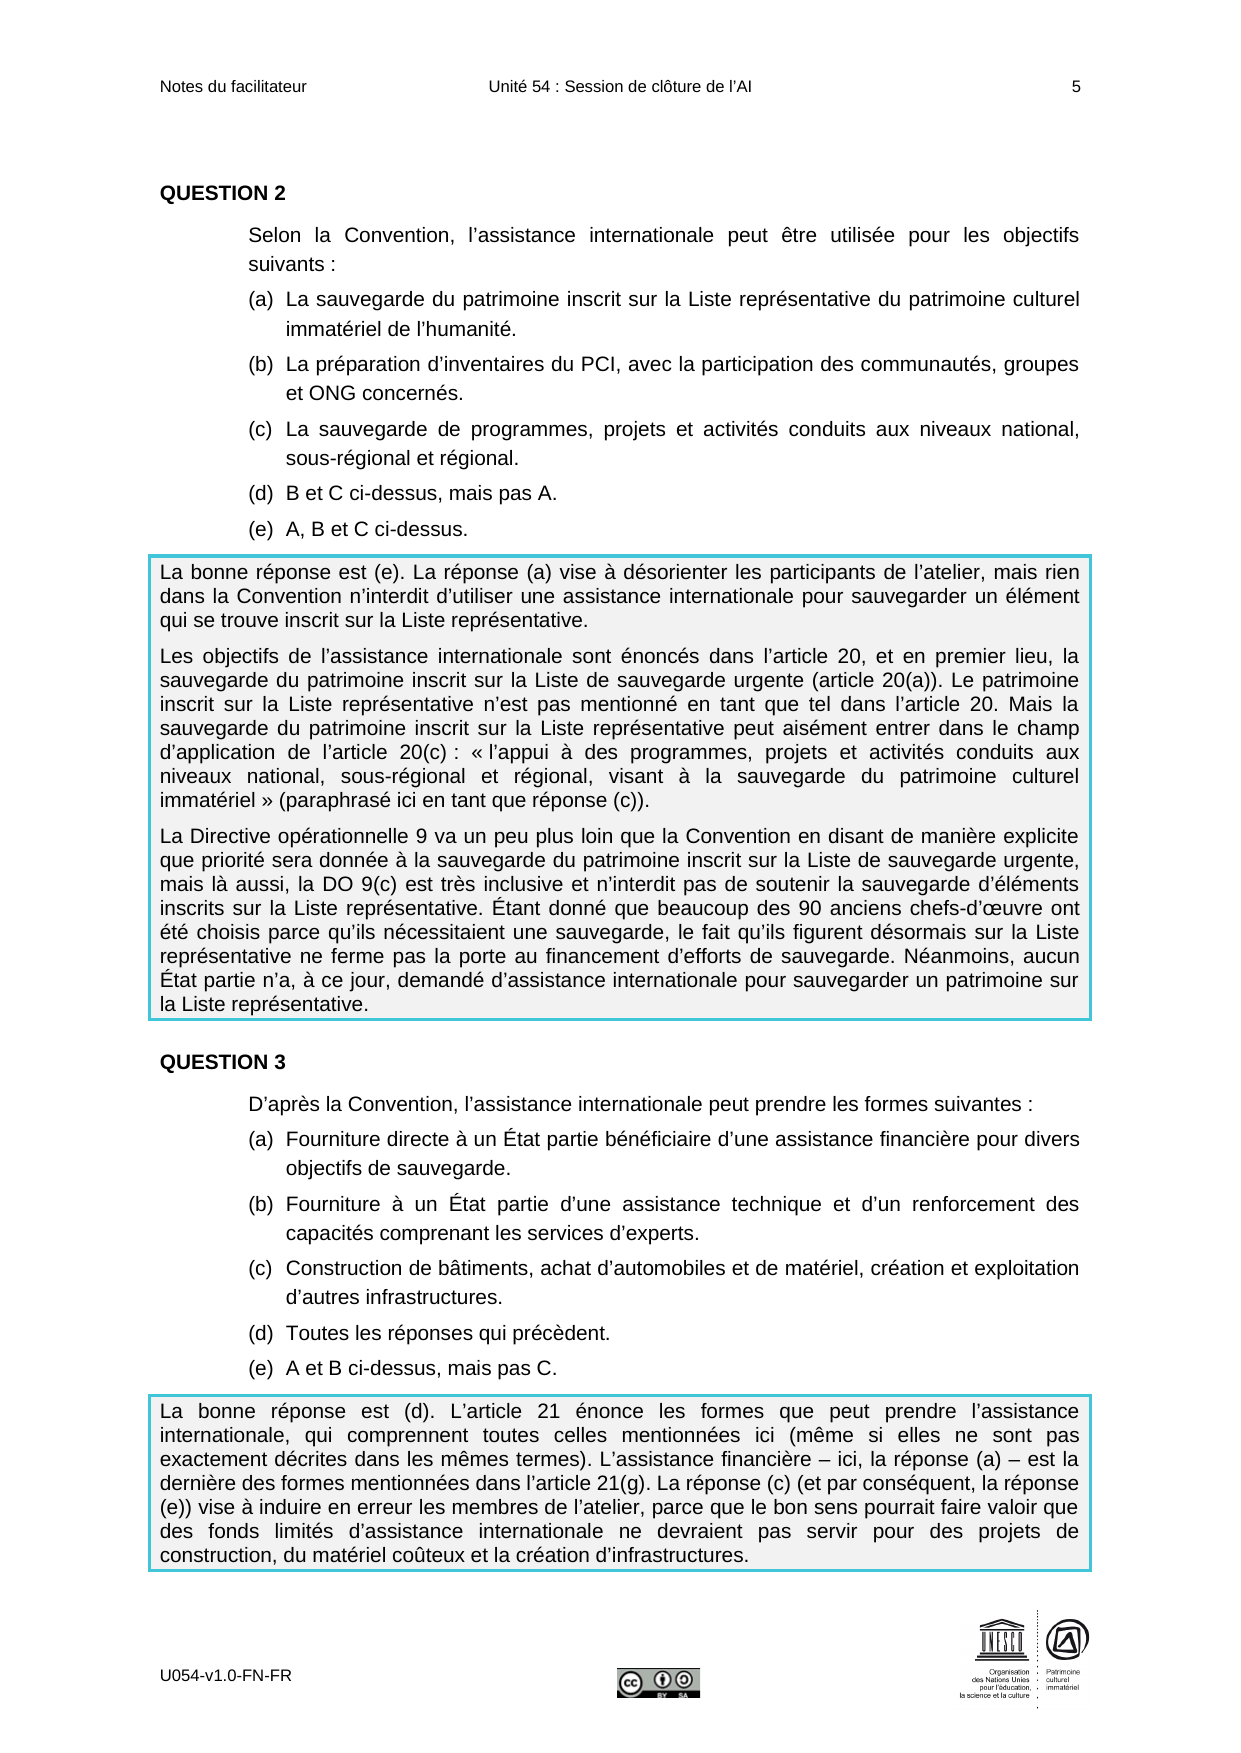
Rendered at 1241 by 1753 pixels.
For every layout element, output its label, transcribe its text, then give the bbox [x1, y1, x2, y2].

list Fourniture à un État partie d’une assistance technique et d’un renforcement des capacités comprenant les services d’experts. [248, 1188, 1081, 1246]
list La préparation d’inventaires du PCI, avec la participation des communautés, groupes et ONG concernés. [248, 348, 1081, 406]
list B et C ci-dessus, mais pas A. [248, 477, 1081, 506]
picture [952, 1610, 1094, 1710]
list La sauvegarde de programmes, projets et activités conduits aux niveaux national, sous-régional et régional. [248, 413, 1081, 471]
picture [615, 1668, 700, 1697]
text La Directive opérationnelle 9 va un peu plus loin que la Convention en disant de manière explicite que priorité sera donnée à la sauvegarde du patrimoine inscrit sur la Liste de sauvegarde urgente, mais là aussi, la DO 9(c) est très inclusive et n’interdit pas de soutenir la sauvegarde d’éléments inscrits sur la Liste représentative. Étant donné que beaucoup des 90 anciens chefs-d’œuvre ont été choisis parce qu’ils nécessitaient une sauvegarde, le fait qu’ils figurent désormais sur la Liste représentative ne ferme pas la porte au financement d’efforts de sauvegarde. Néanmoins, aucun État partie n’a, à ce jour, demandé d’assistance internationale pour sauvegarder un patrimoine sur la Liste représentative. [151, 819, 1089, 1018]
list Fourniture directe à un État partie bénéficiaire d’une assistance financière pour divers objectifs de sauvegarde. [248, 1123, 1081, 1181]
list Toutes les réponses qui précèdent. [248, 1317, 1081, 1346]
subtitle Question 3 [159, 1046, 1081, 1075]
text La bonne réponse est (e). La réponse (a) vise à désorienter les participants de l’atelier, mais rien dans la Convention n’interdit d’utiliser une assistance internationale pour sauvegarder un élément qui se trouve inscrit sur la Liste représentative. [151, 558, 1089, 631]
text Selon la Convention, l’assistance internationale peut être utilisée pour les objectifs suivants : [248, 219, 1081, 277]
subtitle Question 2 [159, 177, 1081, 206]
text Les objectifs de l’assistance internationale sont énoncés dans l’article 20, et en premier lieu, la sauvegarde du patrimoine inscrit sur la Liste de sauvegarde urgente (article 20(a)). Le patrimoine inscrit sur la Liste représentative n’est pas mentionné en tant que tel dans l’article 20. Mais la sauvegarde du patrimoine inscrit sur la Liste représentative peut aisément entrer dans le champ d’application de l’article 20(c) : « l’appui à des programmes, projets et activités conduits aux niveaux national, sous-régional et régional, visant à la sauvegarde du patrimoine culturel immatériel » (paraphrasé ici en tant que réponse (c)). [151, 639, 1089, 812]
list La sauvegarde du patrimoine inscrit sur la Liste représentative du patrimoine culturel immatériel de l’humanité. [248, 283, 1081, 342]
text La bonne réponse est (d). L’article 21 énonce les formes que peut prendre l’assistance internationale, qui comprennent toutes celles mentionnées ici (même si elles ne sont pas exactement décrites dans les mêmes termes). L’assistance financière – ici, la réponse (a) – est la dernière des formes mentionnées dans l’article 21(g). La réponse (c) (et par conséquent, la réponse (e)) vise à induire en erreur les membres de l’atelier, parce que le bon sens pourrait faire valoir que des fonds limités d’assistance internationale ne devraient pas servir pour des projets de construction, du matériel coûteux et la création d’infrastructures. [151, 1397, 1089, 1569]
list Construction de bâtiments, achat d’automobiles et de matériel, création et exploitation d’autres infrastructures. [248, 1252, 1081, 1311]
text D’après la Convention, l’assistance internationale peut prendre les formes suivantes : [248, 1088, 1081, 1117]
list A et B ci-dessus, mais pas C. [248, 1352, 1081, 1381]
list A, B et C ci-dessus. [248, 513, 1081, 542]
